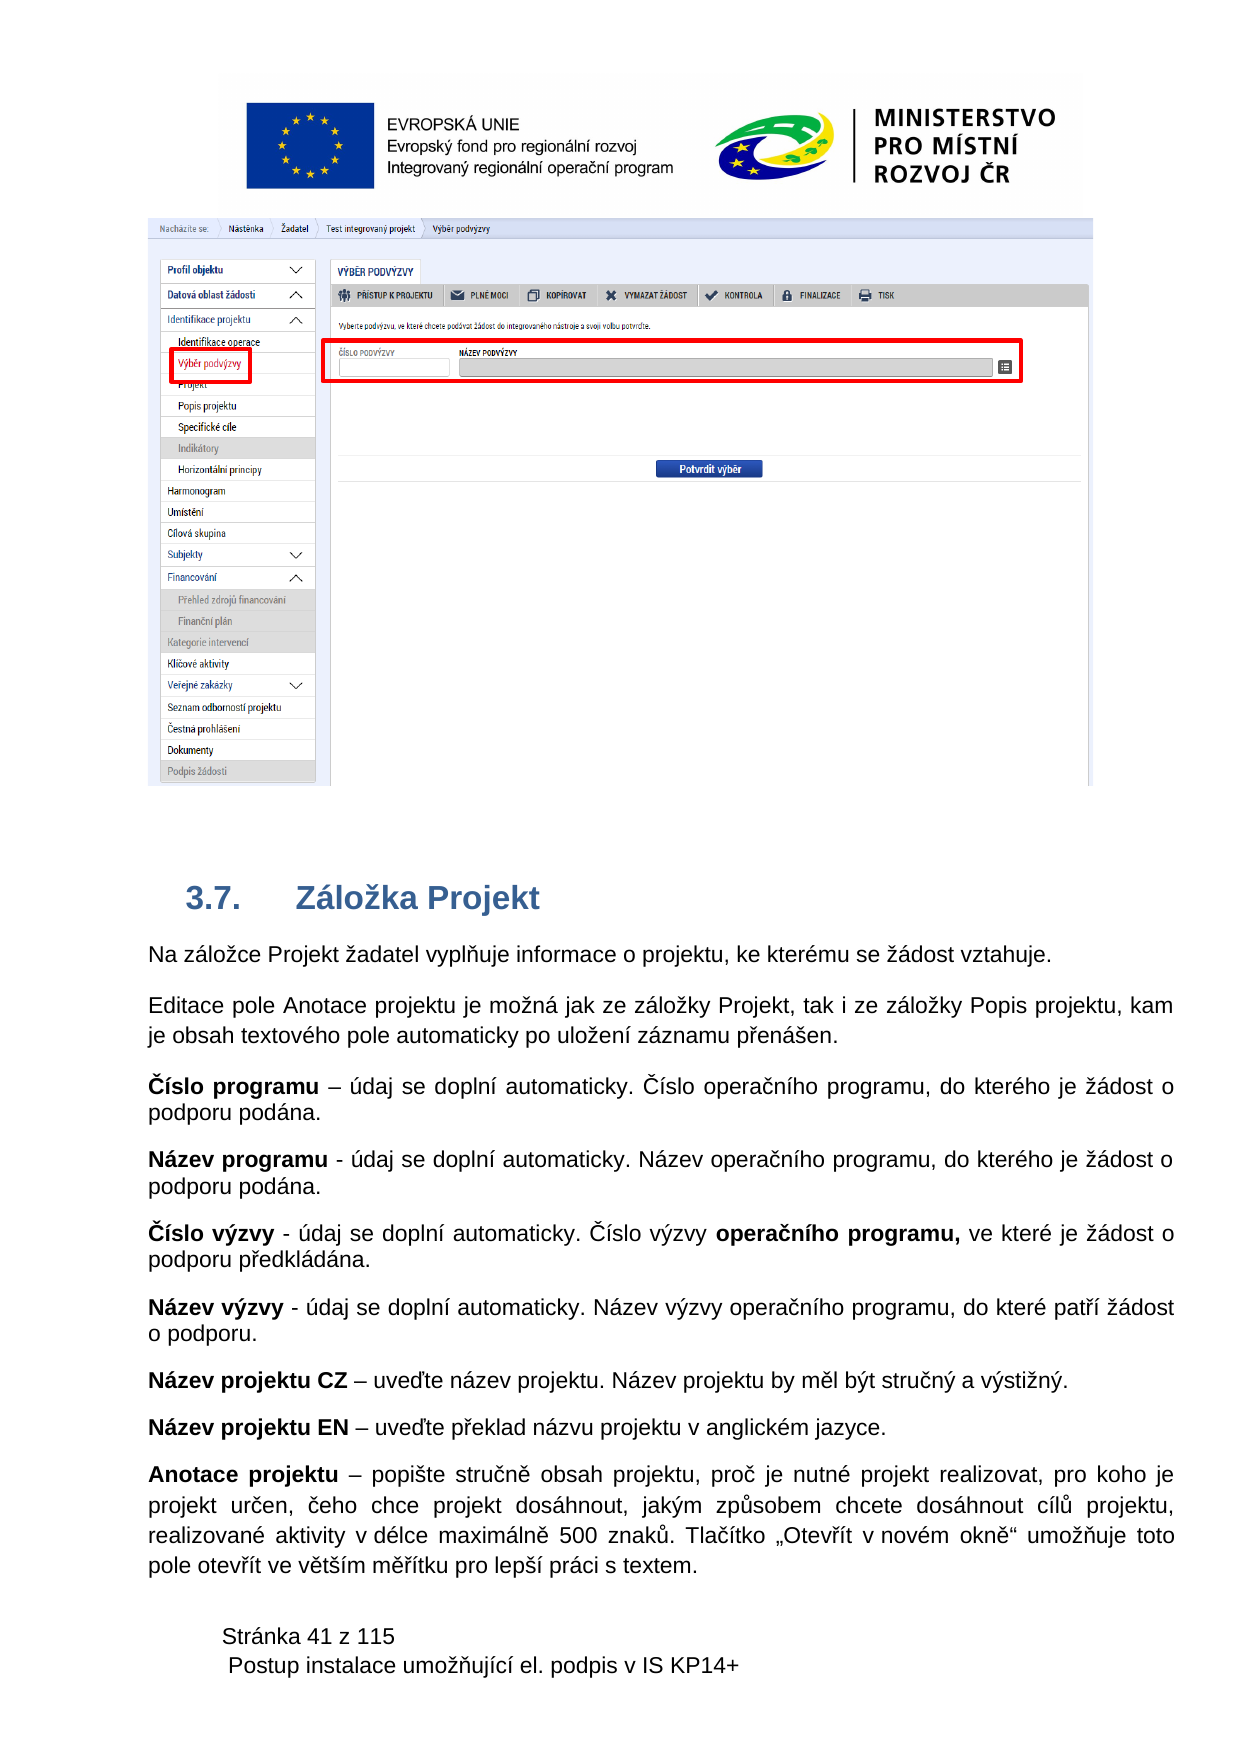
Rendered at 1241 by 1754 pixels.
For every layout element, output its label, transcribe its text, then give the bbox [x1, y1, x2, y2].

text Editace pole Anotace projektu je možná jak ze záložky Projekt, tak i ze záložky Popis projektu, kam je obsah textového pole automaticky po uložení záznamu přenášen. [148, 992, 1175, 1048]
text Číslo programu – údaj se doplní automaticky. Číslo operačního programu, do kterého je žádost o podporu podána. [148, 1073, 1175, 1126]
text Název projektu CZ – uveďte název projektu. Název projektu by měl být stručný a výstižný. [148, 1367, 1175, 1393]
picture [147, 218, 1094, 786]
picture [218, 73, 1083, 217]
text Na záložce Projekt žadatel vyplňuje informace o projektu, ke kterému se žádost vztahuje. [148, 941, 1175, 967]
text Název programu - údaj se doplní automaticky. Název operačního programu, do kterého je žádost o podporu podána. [148, 1146, 1175, 1199]
text Anotace projektu – popište stručně obsah projektu, proč je nutné projekt realizovat, pro koho je projekt určen, čeho chce projekt dosáhnout, jakým způsobem chcete dosáhnout cílů projektu, realizované aktivity v délce maximálně 500 znaků. Tlačítko „Otevřít v novém okně“ umožňuje toto pole otevřít ve větším měřítku pro lepší práci s textem. [148, 1461, 1175, 1578]
text Název projektu EN – uveďte překlad názvu projektu v anglickém jazyce. [148, 1414, 1175, 1441]
text Číslo výzvy - údaj se doplní automaticky. Číslo výzvy operačního programu, ve které je žádost o podporu předkládána. [148, 1220, 1175, 1273]
list Záložka Projekt [185, 878, 1175, 917]
text Název výzvy - údaj se doplní automaticky. Název výzvy operačního programu, do které patří žádost o podporu. [148, 1293, 1175, 1346]
